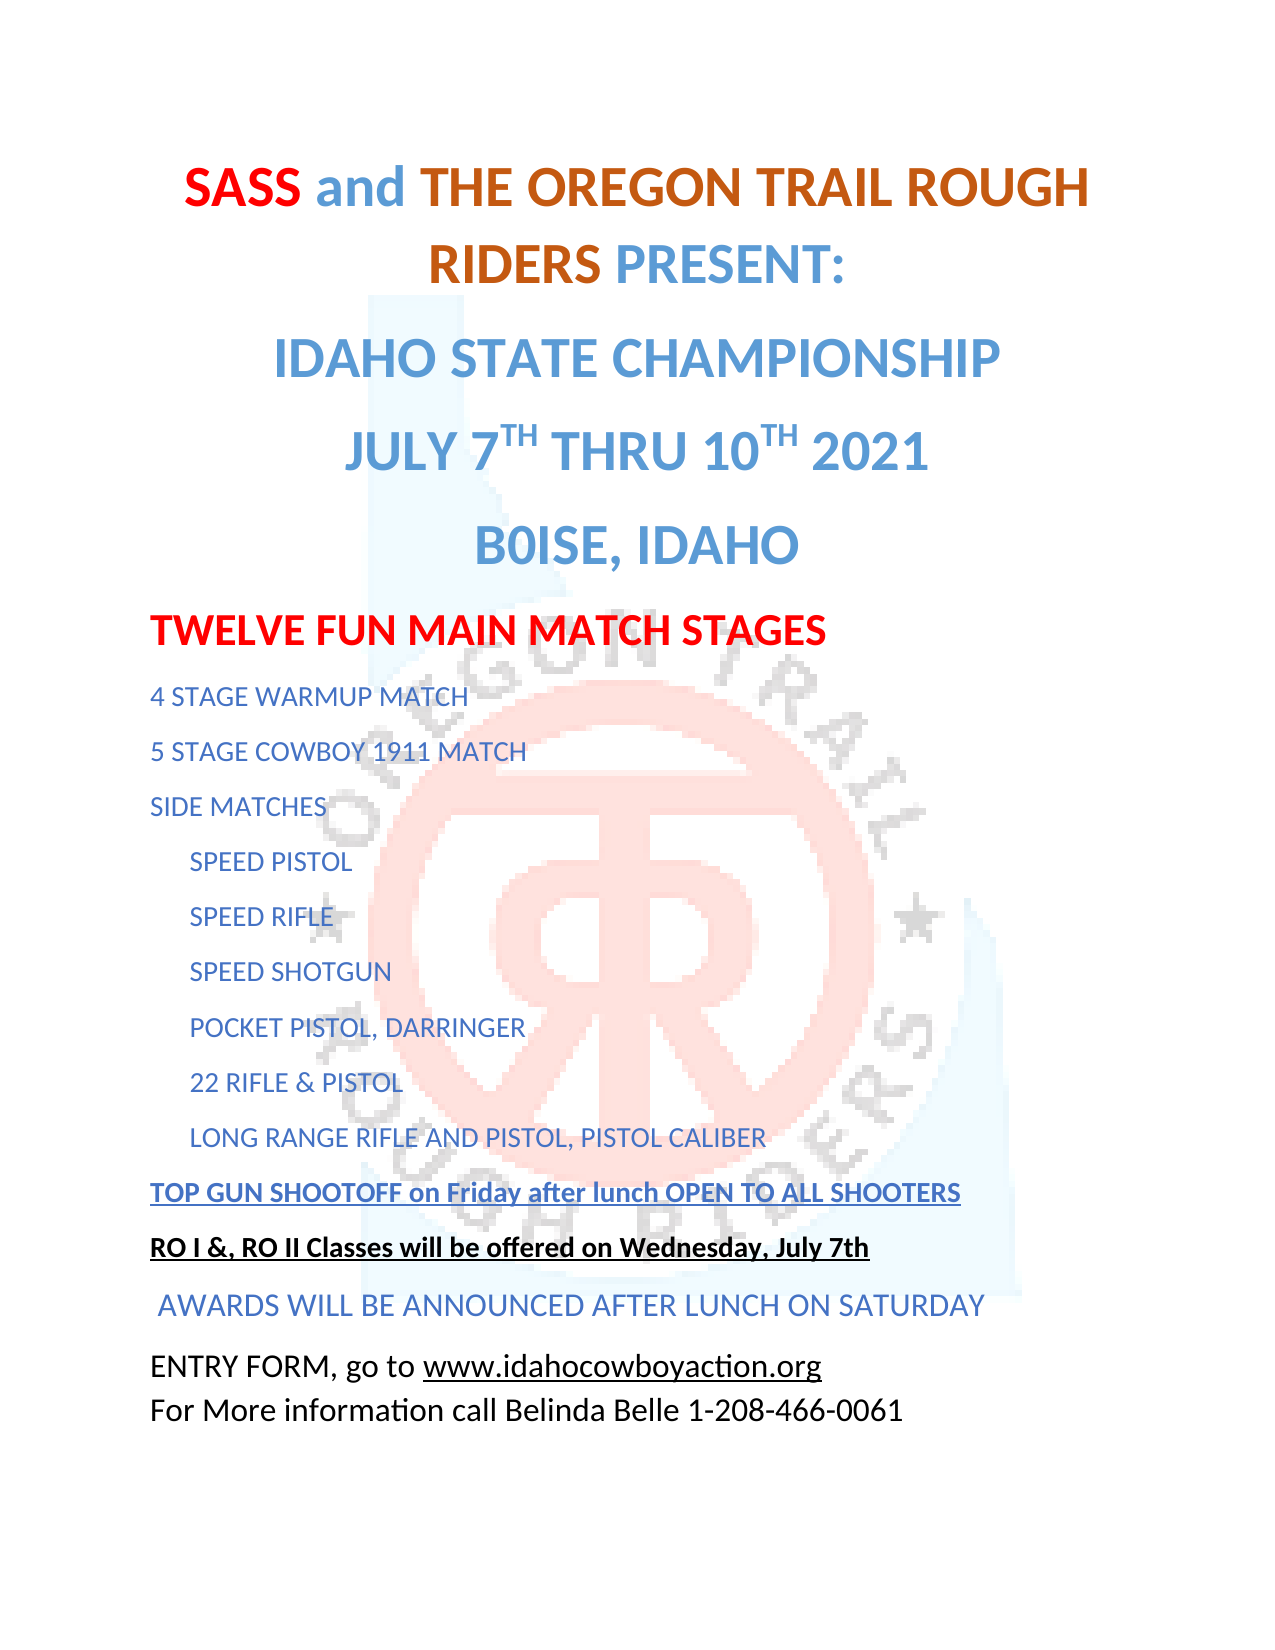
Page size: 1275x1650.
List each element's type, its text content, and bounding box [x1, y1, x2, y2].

text AWARDS WILL BE ANNOUNCED AFTER LUNCH ON SATURDAY [150, 1284, 1125, 1325]
text TOP GUN SHOOTOFF on Friday after lunch OPEN TO ALL SHOOTERS [150, 1174, 1125, 1209]
text SPEED SHOTGUN [150, 953, 1125, 989]
text IDAHO STATE CHAMPIONSHIP [150, 320, 1125, 392]
text SPEED RIFLE [150, 898, 1125, 934]
text POCKET PISTOL, DARRINGER [150, 1009, 1125, 1044]
text SPEED PISTOL [150, 843, 1125, 879]
text 22 RIFLE & PISTOL [150, 1064, 1125, 1099]
text SASS and THE OREGON TRAIL ROUGH RIDERS PRESENT: [150, 150, 1125, 298]
text LONG RANGE RIFLE AND PISTOL, PISTOL CALIBER [150, 1119, 1125, 1154]
text 5 STAGE COWBOY 1911 MATCH [150, 733, 1125, 769]
text SIDE MATCHES [150, 788, 1125, 824]
text RO I &, RO II Classes will be offered on Wednesday, July 7th [150, 1229, 1125, 1265]
text ENTRY FORM, go to www.idahocowboyaction.org For More information call Belinda Belle 1-208-466-0061 [150, 1345, 1125, 1429]
text TWELVE FUN MAIN MATCH STAGES [150, 601, 1125, 657]
text B0ISE, IDAHO [150, 507, 1125, 579]
text 4 STAGE WARMUP MATCH [150, 678, 1125, 714]
text JULY 7TH THRU 10TH 2021 [150, 414, 1125, 485]
